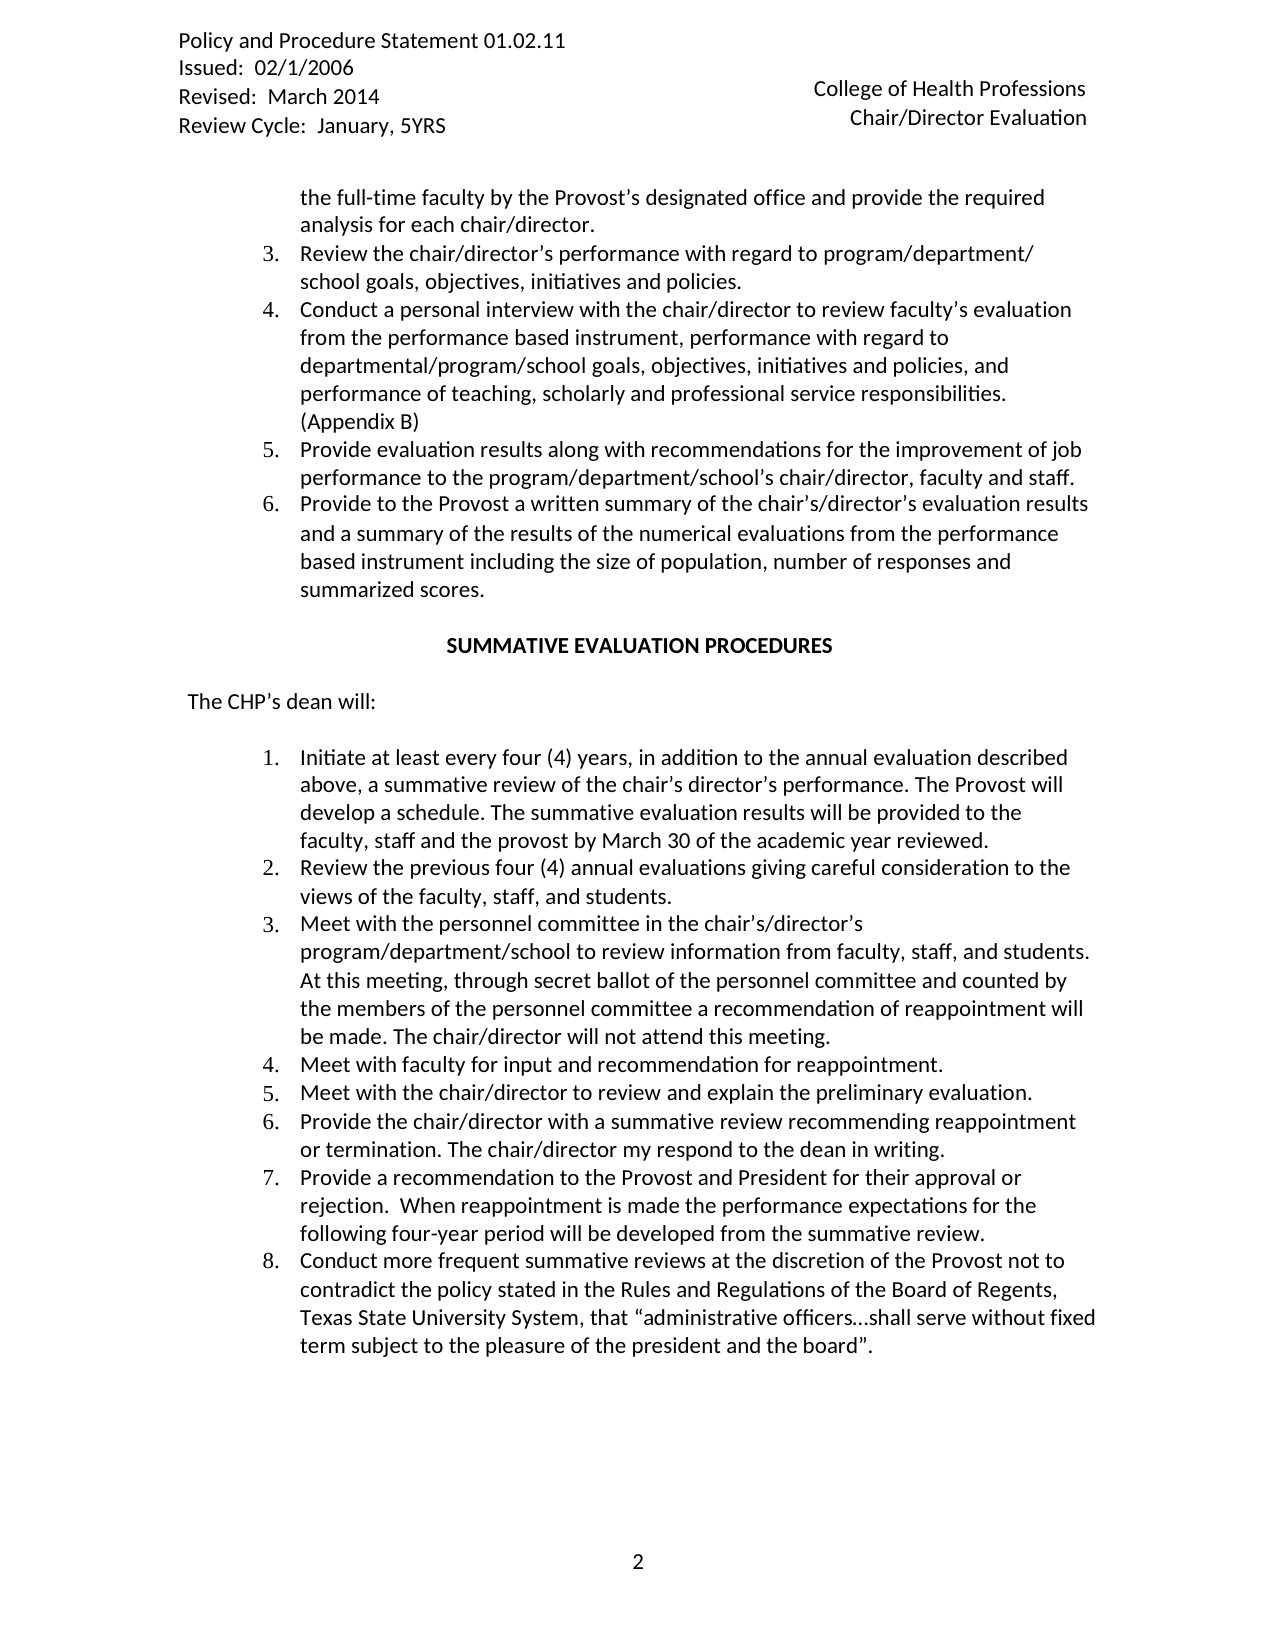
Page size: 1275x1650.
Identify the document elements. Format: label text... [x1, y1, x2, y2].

text 5. Meet with the chair/director to review and explain the preliminary evaluation. [262, 1078, 1104, 1107]
text 5. Provide evaluation results along with recommendations for the improvement of job performance to the program/department/school’s chair/director, faculty and staff. [262, 435, 1084, 491]
text contradict the policy stated in the Rules and Regulations of the Board of Regents, Texas State University System, that “administrative officers…shall serve without fixed term subject to the pleasure of the president and the board”. [300, 1275, 1097, 1359]
text 7. Provide a recommendation to the Provost and President for their approval or rejection. When reappointment is made the performance expectations for the following four-year period will be developed from the summative review. [262, 1163, 1038, 1247]
text The CHP’s dean will: [187, 687, 1104, 715]
text 1. Initiate at least every four (4) years, in addition to the annual evaluation described above, a summative review of the chair’s director’s performance. The Provost will develop a schedule. The summative evaluation results will be provided to the faculty, staff and the provost by March 30 of the academic year reviewed. [262, 743, 1069, 854]
text views of the faculty, staff, and students. [300, 882, 1104, 910]
text 4. Conduct a personal interview with the chair/director to review faculty’s evaluation from the performance based instrument, performance with regard to departmental/program/school goals, objectives, initiatives and policies, and performance of teaching, scholarly and professional service responsibilities. (Appendix B) [262, 295, 1073, 435]
text the full-time faculty by the Provost’s designated office and provide the required analysis for each chair/director. [300, 183, 1046, 238]
text At this meeting, through secret ballot of the personnel committee and counted by the members of the personnel committee a recommendation of reappointment will be made. The chair/director will not attend this meeting. [300, 966, 1084, 1050]
text school goals, objectives, initiatives and policies. [300, 267, 1104, 295]
text 6. Provide to the Provost a written summary of the chair’s/director’s evaluation results [262, 491, 1104, 519]
text 2. Review the previous four (4) annual evaluations giving careful consideration to the [262, 854, 1104, 882]
text and a summary of the results of the numerical evaluations from the performance based instrument including the size of population, number of responses and summarized scores. [300, 519, 1059, 603]
text 6. Provide the chair/director with a summative review recommending reappointment or termination. The chair/director my respond to the dean in writing. [262, 1107, 1077, 1163]
text 3. Review the chair/director’s performance with regard to program/department/ [262, 239, 1104, 267]
text 3. Meet with the personnel committee in the chair’s/director’s program/department/school to review information from faculty, staff, and students. [262, 911, 1091, 965]
text 4. Meet with faculty for input and recommendation for reappointment. [262, 1050, 1104, 1078]
text 8. Conduct more frequent summative reviews at the discretion of the Provost not to [262, 1247, 1104, 1275]
text SUMMATIVE EVALUATION PROCEDURES [442, 631, 837, 659]
